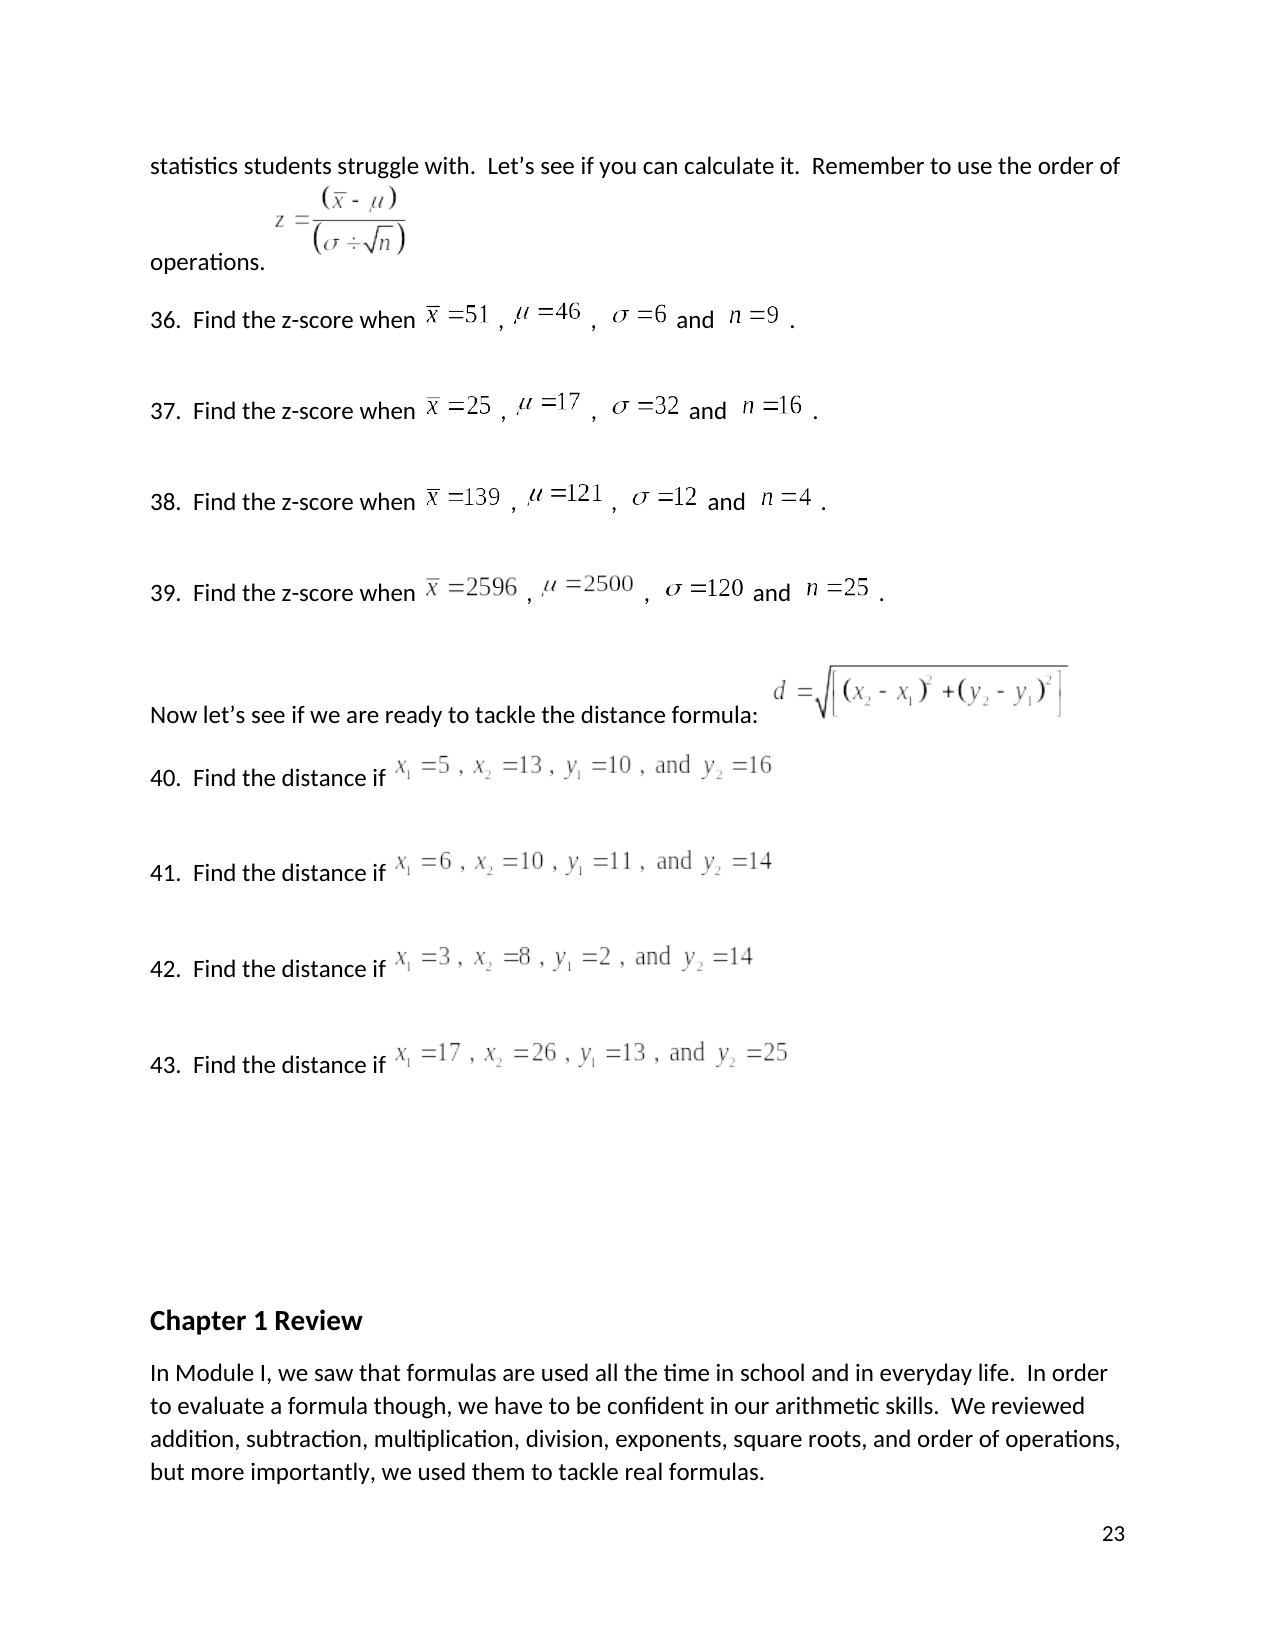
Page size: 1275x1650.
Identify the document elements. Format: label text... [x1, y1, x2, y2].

text 37. Find the z-score when , , and . [150, 354, 1125, 426]
text 40. Find the distance if [150, 748, 1125, 792]
text 42. Find the distance if [150, 907, 1125, 984]
text Now let’s see if we are ready to tackle the distance formula: [150, 627, 1125, 729]
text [150, 150, 1125, 277]
text 41. Find the distance if [150, 811, 1125, 888]
text 43. Find the distance if [150, 1003, 1125, 1079]
text Chapter 1 Review [150, 1302, 1125, 1338]
text In Module I, we saw that formulas are used all the time in school and in everyday life. In order to evaluate a formula though, we have to be confident in our arithmetic skills. We reviewed addition, subtraction, multiplication, division, exponents, square roots, and order of operations, but more importantly, we used them to tackle real formulas. [150, 1358, 1125, 1487]
text 36. Find the z-score when , , and . [150, 296, 1125, 335]
text 39. Find the z-score when , , and . [150, 536, 1125, 608]
text 38. Find the z-score when , , and . [150, 445, 1125, 517]
